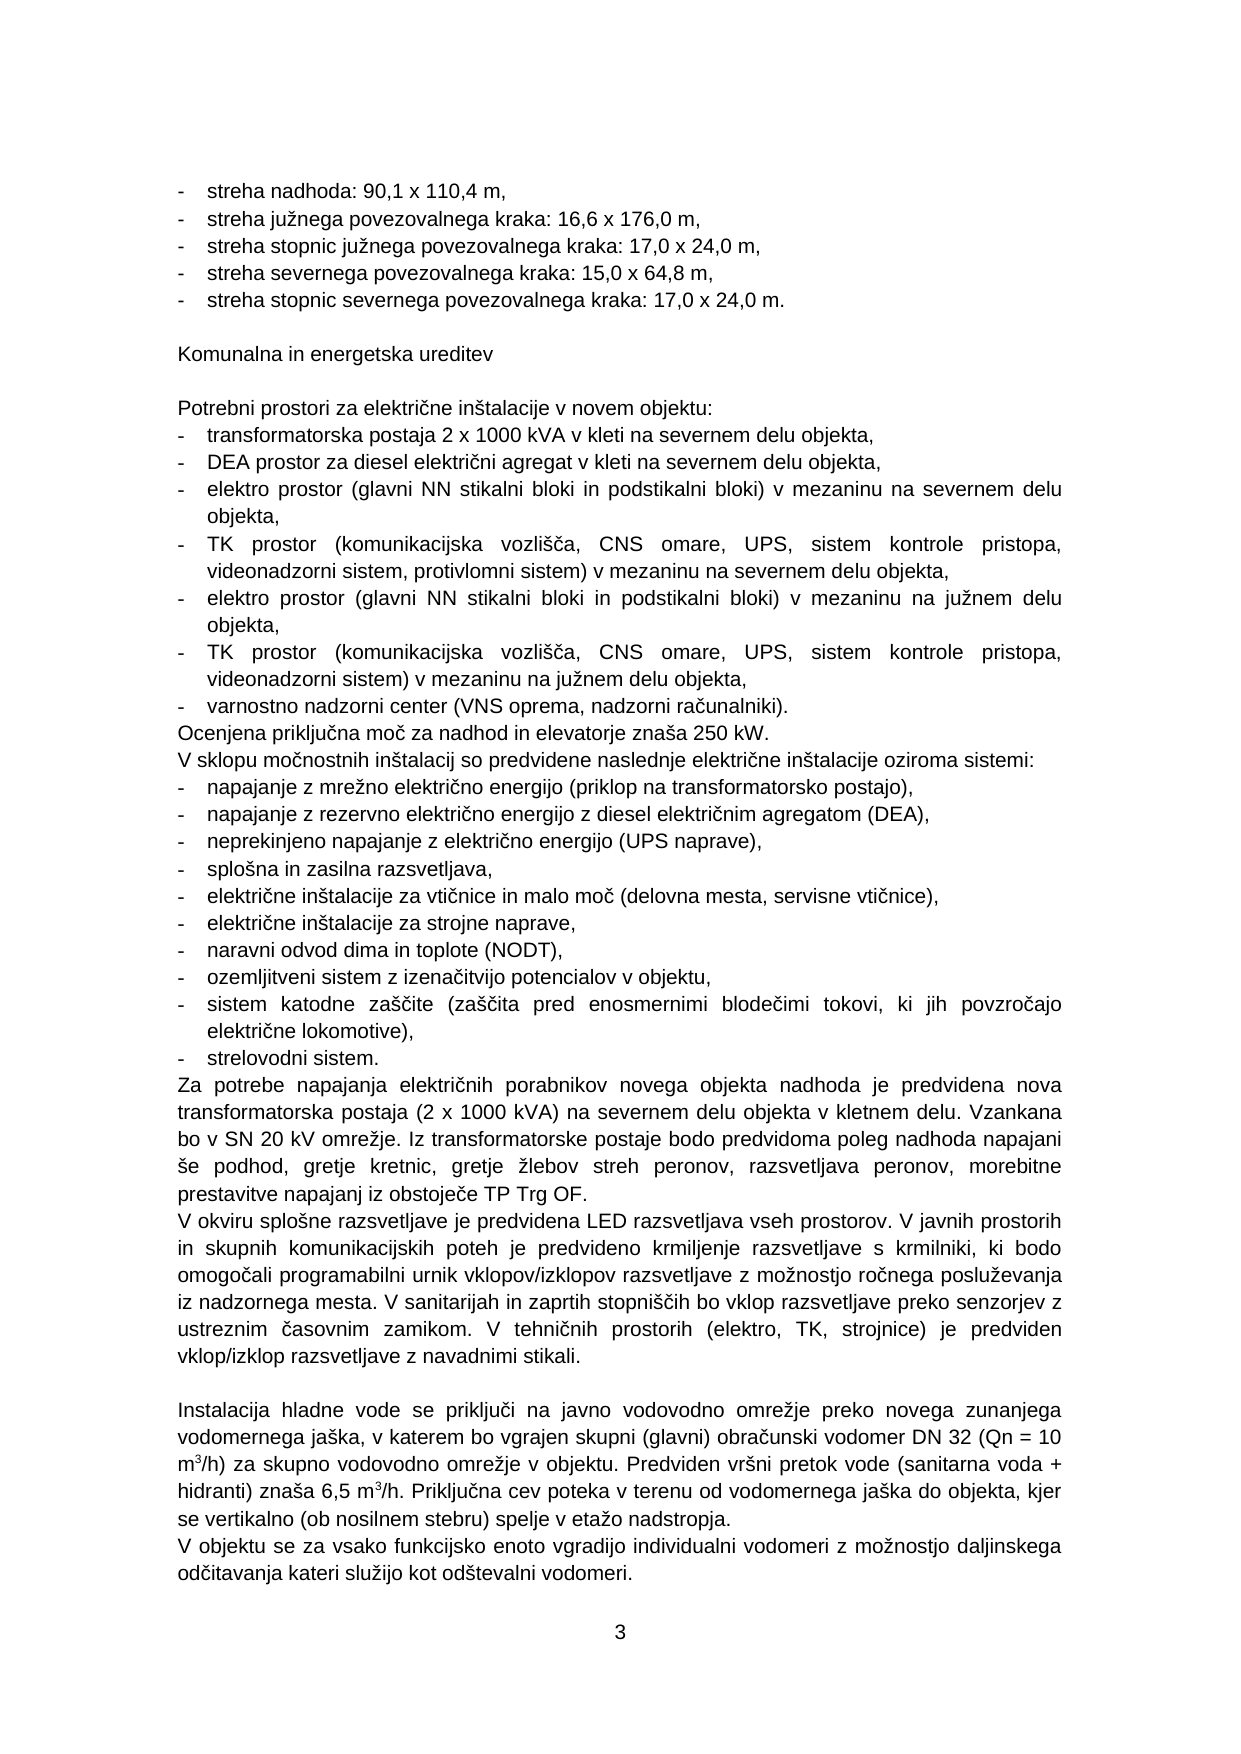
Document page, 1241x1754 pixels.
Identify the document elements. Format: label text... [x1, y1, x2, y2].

list streha stopnic južnega povezovalnega kraka: 17,0 x 24,0 m, [177, 231, 1063, 258]
text Potrebni prostori za električne inštalacije v novem objektu: [177, 394, 1063, 421]
list naravni odvod dima in toplote (NODT), [177, 936, 1063, 963]
text Instalacija hladne vode se priključi na javno vodovodno omrežje preko novega zunanjega vodomernega jaška, v katerem bo vgrajen skupni (glavni) obračunski vodomer DN 32 (Qn = 10 m3/h) za skupno vodovodno omrežje v objektu. Predviden vršni pretok vode (sanitarna voda + hidranti) znaša 6,5 m3/h. Priključna cev poteka v terenu od vodomernega jaška do objekta, kjer se vertikalno (ob nosilnem stebru) spelje v etažo nadstropja. [177, 1396, 1063, 1531]
list elektro prostor (glavni NN stikalni bloki in podstikalni bloki) v mezaninu na južnem delu objekta, [177, 583, 1063, 638]
list streha nadhoda: 90,1 x 110,4 m, [177, 177, 1063, 204]
list elektro prostor (glavni NN stikalni bloki in podstikalni bloki) v mezaninu na severnem delu objekta, [177, 475, 1063, 529]
list streha severnega povezovalnega kraka: 15,0 x 64,8 m, [177, 258, 1063, 286]
list sistem katodne zaščite (zaščita pred enosmernimi blodečimi tokovi, ki jih povzročajo električne lokomotive), [177, 990, 1063, 1044]
list napajanje z rezervno električno energijo z diesel električnim agregatom (DEA), [177, 800, 1063, 827]
list ozemljitveni sistem z izenačitvijo potencialov v objektu, [177, 963, 1063, 990]
text V objektu se za vsako funkcijsko enoto vgradijo individualni vodomeri z možnostjo daljinskega odčitavanja kateri služijo kot odštevalni vodomeri. [177, 1531, 1063, 1586]
text Komunalna in energetska ureditev [177, 340, 1063, 367]
list transformatorska postaja 2 x 1000 kVA v kleti na severnem delu objekta, [177, 421, 1063, 448]
list TK prostor (komunikacijska vozlišča, CNS omare, UPS, sistem kontrole pristopa, videonadzorni sistem) v mezaninu na južnem delu objekta, [177, 638, 1063, 692]
text Za potrebe napajanja električnih porabnikov novega objekta nadhoda je predvidena nova transformatorska postaja (2 x 1000 kVA) na severnem delu objekta v kletnem delu. Vzankana bo v SN 20 kV omrežje. Iz transformatorske postaje bodo predvidoma poleg nadhoda napajani še podhod, gretje kretnic, gretje žlebov streh peronov, razsvetljava peronov, morebitne prestavitve napajanj iz obstoječe TP Trg OF. [177, 1071, 1063, 1206]
list strelovodni sistem. [177, 1044, 1063, 1071]
text V sklopu močnostnih inštalacij so predvidene naslednje električne inštalacije oziroma sistemi: [177, 746, 1063, 773]
list streha južnega povezovalnega kraka: 16,6 x 176,0 m, [177, 204, 1063, 231]
list DEA prostor za diesel električni agregat v kleti na severnem delu objekta, [177, 448, 1063, 475]
list streha stopnic severnega povezovalnega kraka: 17,0 x 24,0 m. [177, 286, 1063, 313]
list varnostno nadzorni center (VNS oprema, nadzorni računalniki). [177, 692, 1063, 719]
list splošna in zasilna razsvetljava, [177, 854, 1063, 881]
text V okviru splošne razsvetljave je predvidena LED razsvetljava vseh prostorov. V javnih prostorih in skupnih komunikacijskih poteh je predvideno krmiljenje razsvetljave s krmilniki, ki bodo omogočali programabilni urnik vklopov/izklopov razsvetljave z možnostjo ročnega posluževanja iz nadzornega mesta. V sanitarijah in zaprtih stopniščih bo vklop razsvetljave preko senzorjev z ustreznim časovnim zamikom. V tehničnih prostorih (elektro, TK, strojnice) je predviden vklop/izklop razsvetljave z navadnimi stikali. [177, 1206, 1063, 1369]
text Ocenjena priključna moč za nadhod in elevatorje znaša 250 kW. [177, 719, 1063, 746]
list električne inštalacije za vtičnice in malo moč (delovna mesta, servisne vtičnice), [177, 881, 1063, 908]
list napajanje z mrežno električno energijo (priklop na transformatorsko postajo), [177, 773, 1063, 800]
list TK prostor (komunikacijska vozlišča, CNS omare, UPS, sistem kontrole pristopa, videonadzorni sistem, protivlomni sistem) v mezaninu na severnem delu objekta, [177, 529, 1063, 583]
list električne inštalacije za strojne naprave, [177, 908, 1063, 936]
list neprekinjeno napajanje z električno energijo (UPS naprave), [177, 827, 1063, 854]
